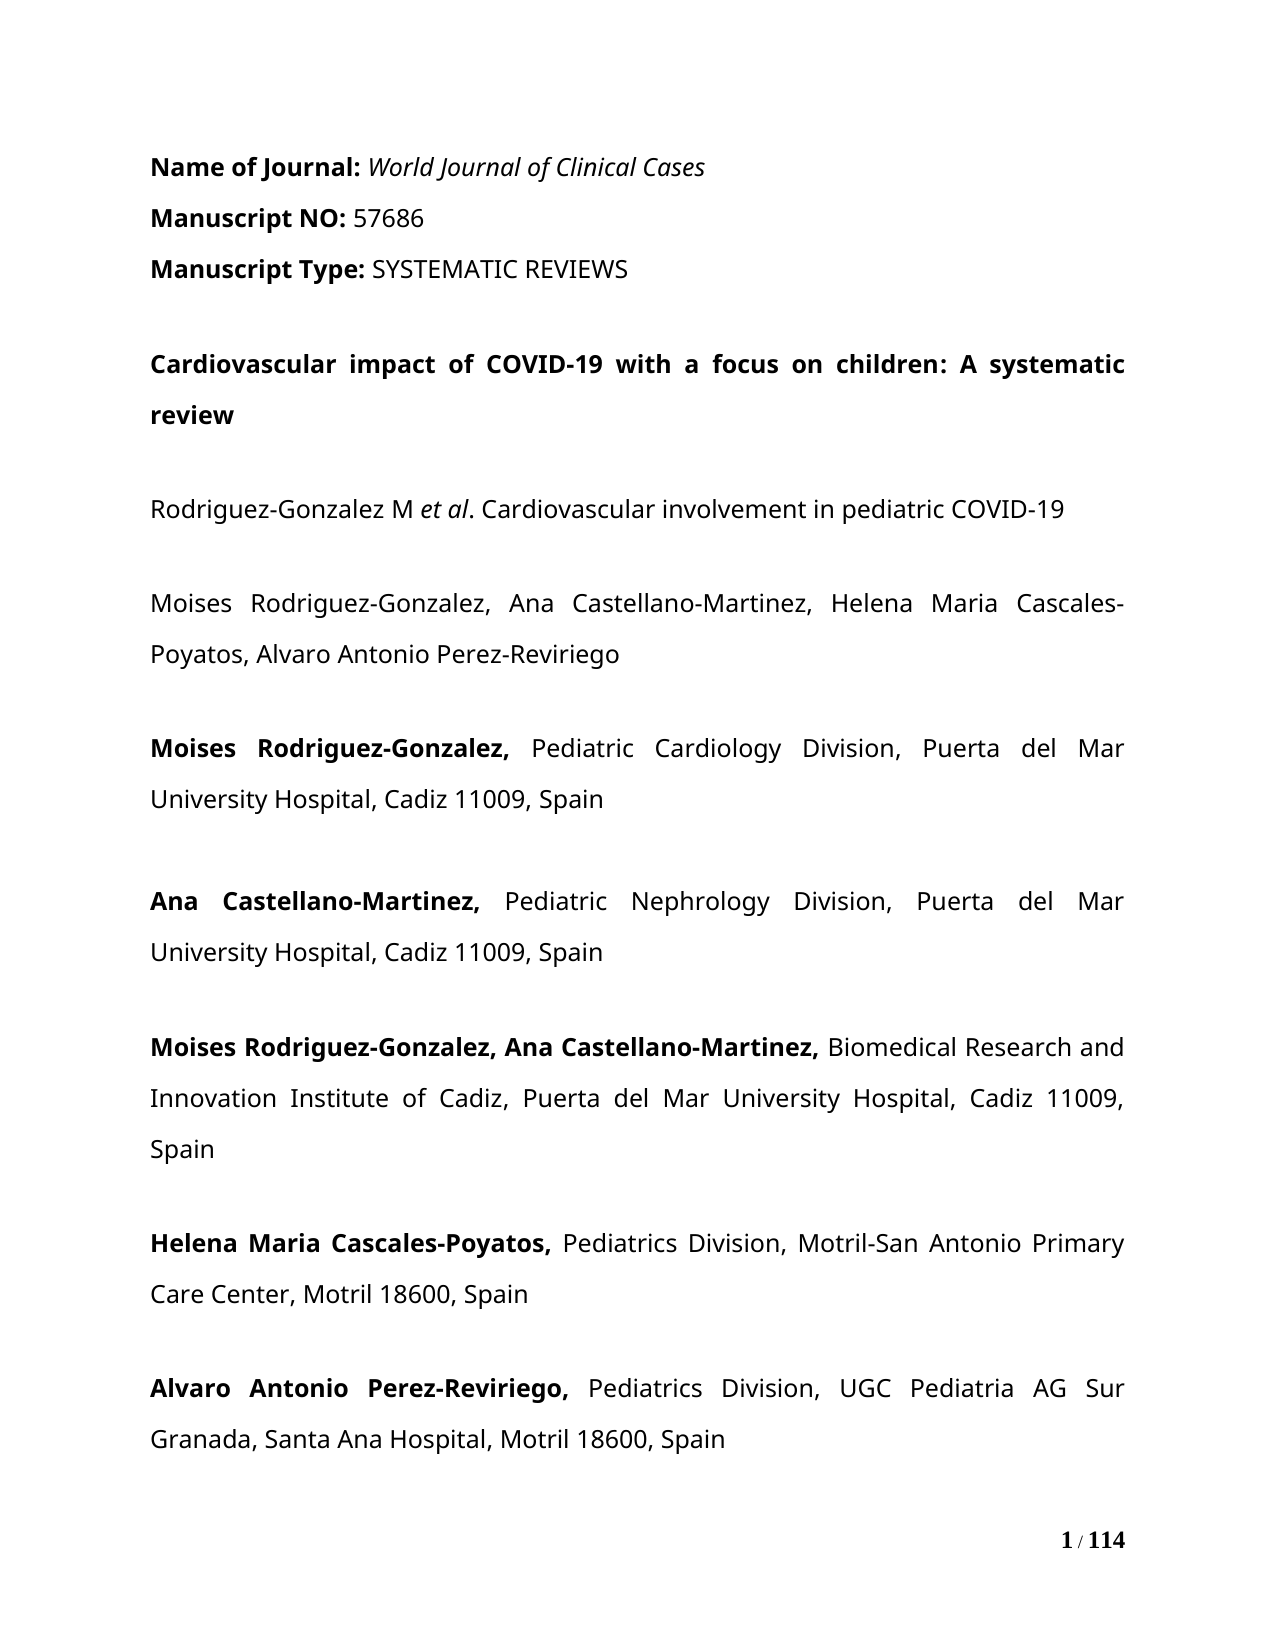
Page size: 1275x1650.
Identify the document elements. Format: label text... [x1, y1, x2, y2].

text Moises Rodriguez-Gonzalez, Ana Castellano-Martinez, Helena Maria Cascales-Poyatos, Alvaro Antonio Perez-Reviriego [150, 586, 1125, 671]
text Cardiovascular impact of COVID-19 with a focus on children: A systematic review [150, 346, 1125, 431]
text Alvaro Antonio Perez-Reviriego, Pediatrics Division, UGC Pediatria AG Sur Granada, Santa Ana Hospital, Motril 18600, Spain [150, 1371, 1125, 1456]
text Helena Maria Cascales-Poyatos, Pediatrics Division, Motril-San Antonio Primary Care Center, Motril 18600, Spain [150, 1225, 1125, 1311]
text Ana Castellano-Martinez, Pediatric Nephrology Division, Puerta del Mar University Hospital, Cadiz 11009, Spain [150, 884, 1125, 969]
text Manuscript Type: SYSTEMATIC REVIEWS [150, 252, 1125, 286]
text Name of Journal: World Journal of Clinical Cases [150, 150, 1125, 184]
text Manuscript NO: 57686 [150, 201, 1125, 235]
text Rodriguez-Gonzalez M et al. Cardiovascular involvement in pediatric COVID-19 [150, 491, 1125, 526]
text Moises Rodriguez-Gonzalez, Ana Castellano-Martinez, Biomedical Research and Innovation Institute of Cadiz, Puerta del Mar University Hospital, Cadiz 11009, Spain [150, 1029, 1125, 1165]
text Moises Rodriguez-Gonzalez, Pediatric Cardiology Division, Puerta del Mar University Hospital, Cadiz 11009, Spain [150, 731, 1125, 816]
